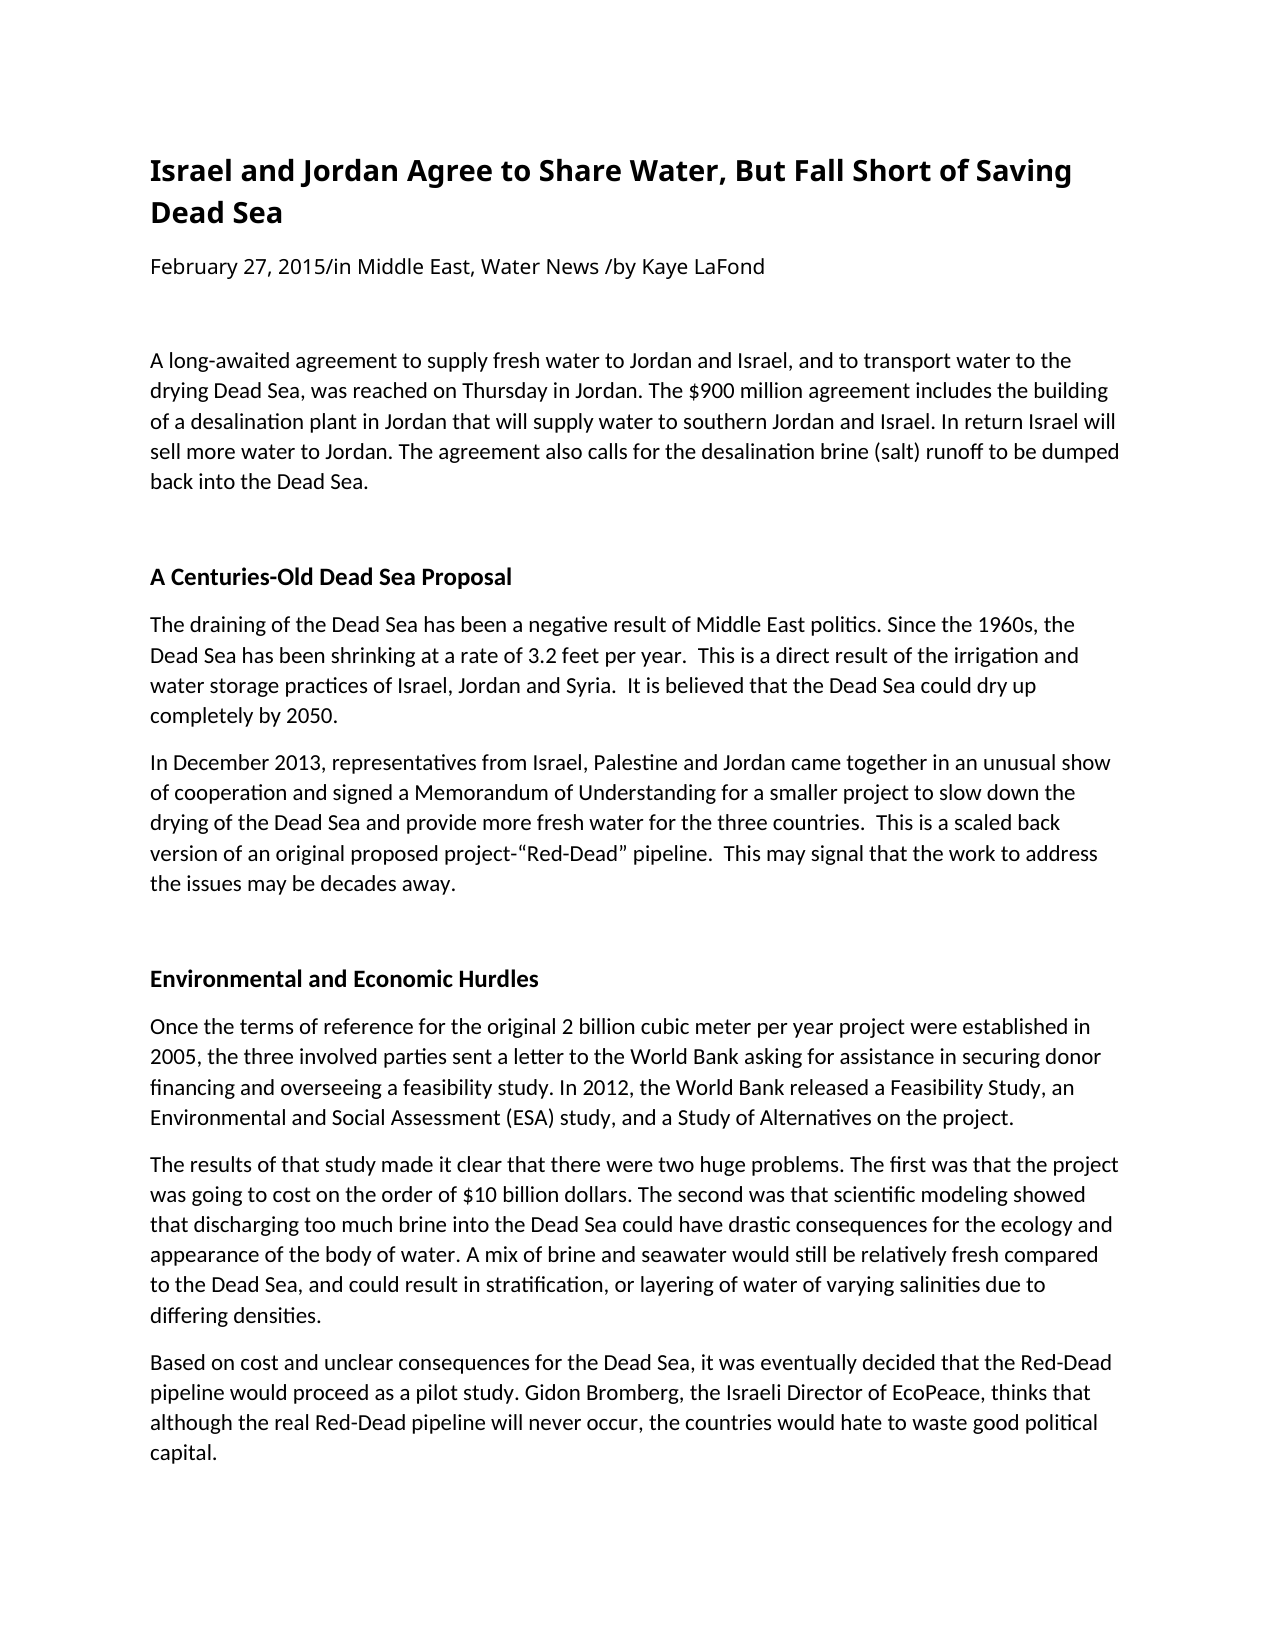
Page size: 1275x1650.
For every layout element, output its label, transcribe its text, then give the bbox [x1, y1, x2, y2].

text In December 2013, representatives from Israel, Palestine and Jordan came together in an unusual show of cooperation and signed a Memorandum of Understanding for a smaller project to slow down the drying of the Dead Sea and provide more fresh water for the three countries. This is a scaled back version of an original proposed project-“Red-Dead” pipeline. This may signal that the work to address the issues may be decades away. [150, 748, 1125, 897]
text A Centuries-Old Dead Sea Proposal [150, 561, 1125, 592]
text A long-awaited agreement to supply fresh water to Jordan and Israel, and to transport water to the drying Dead Sea, was reached on Thursday in Jordan. The $900 million agreement includes the building of a desalination plant in Jordan that will supply water to southern Jordan and Israel. In return Israel will sell more water to Jordan. The agreement also calls for the desalination brine (salt) runoff to be dumped back into the Dead Sea. [150, 346, 1125, 495]
text The results of that study made it clear that there were two huge problems. The first was that the project was going to cost on the order of $10 billion dollars. The second was that scientific modeling showed that discharging too much brine into the Dead Sea could have drastic consequences for the ecology and appearance of the body of water. A mix of brine and seawater would still be relatively fresh compared to the Dead Sea, and could result in stratification, or layering of water of varying salinities due to differing densities. [150, 1150, 1125, 1329]
text Based on cost and unclear consequences for the Dead Sea, it was eventually decided that the Red-Dead pipeline would proceed as a pilot study. Gidon Bromberg, the Israeli Director of EcoPeace, thinks that although the real Red-Dead pipeline will never occur, the countries would hate to waste good political capital. [150, 1348, 1125, 1466]
text Once the terms of reference for the original 2 billion cubic meter per year project were established in 2005, the three involved parties sent a letter to the World Bank asking for assistance in securing donor financing and overseeing a feasibility study. In 2012, the World Bank released a Feasibility Study, an Environmental and Social Assessment (ESA) study, and a Study of Alternatives on the project. [150, 1012, 1125, 1131]
text February 27, 2015/in Middle East, Water News /by Kaye LaFond [150, 252, 1125, 281]
text Israel and Jordan Agree to Share Water, But Fall Short of Saving Dead Sea [150, 150, 1125, 232]
text Environmental and Economic Hurdles [150, 963, 1125, 993]
text The draining of the Dead Sea has been a negative result of Middle East politics. Since the 1960s, the Dead Sea has been shrinking at a rate of 3.2 feet per year. This is a direct result of the irrigation and water storage practices of Israel, Jordan and Syria. It is believed that the Dead Sea could dry up completely by 2050. [150, 611, 1125, 729]
